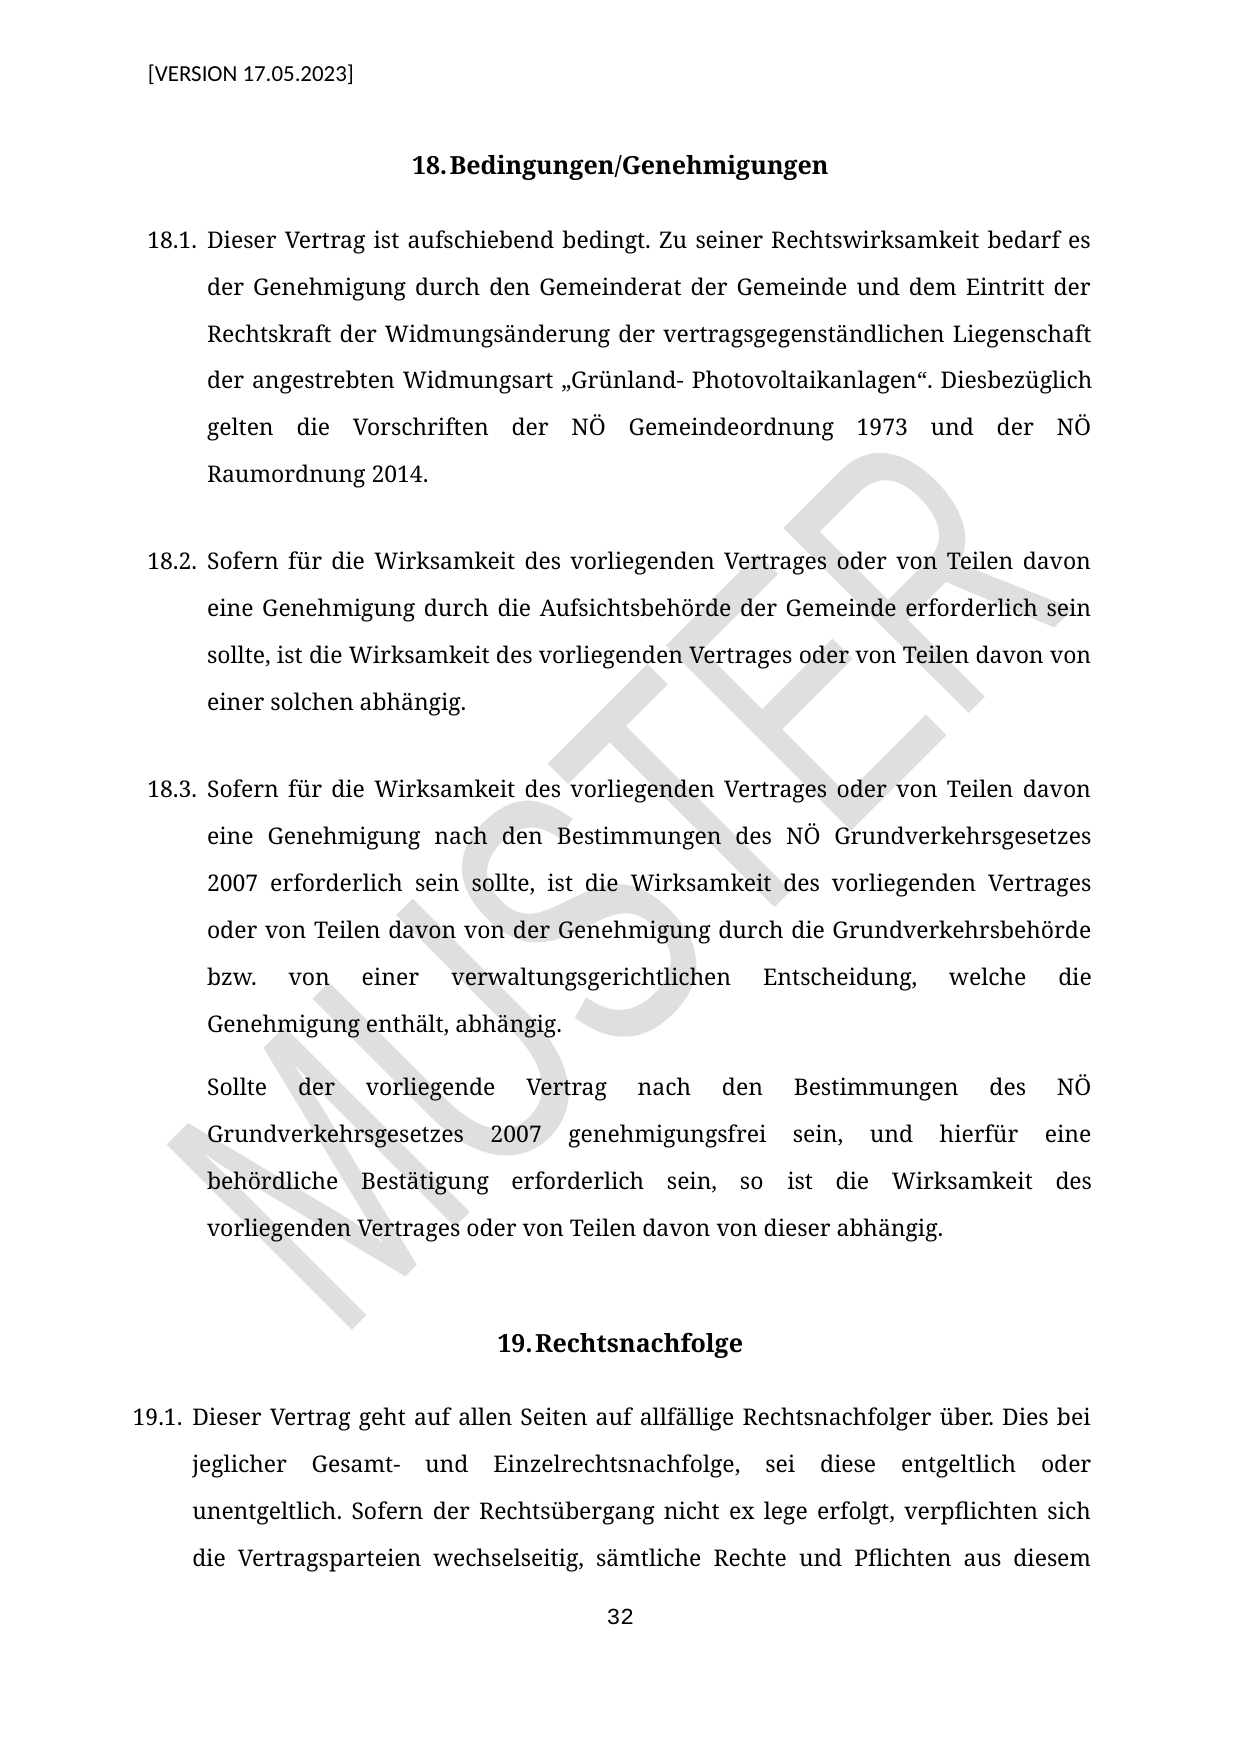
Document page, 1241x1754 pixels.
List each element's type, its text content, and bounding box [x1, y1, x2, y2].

list Dieser Vertrag ist aufschiebend bedingt. Zu seiner Rechtswirksamkeit bedarf es der Genehmigung durch den Gemeinderat der Gemeinde und dem Eintritt der Rechtskraft der Widmungsänderung der vertragsgegenständlichen Liegenschaft der angestrebten Widmungsart „Grünland- Photovoltaikanlagen“. Diesbezüglich gelten die Vorschriften der NÖ Gemeindeordnung 1973 und der NÖ Raumordnung 2014. [147, 224, 1092, 531]
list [132, 1401, 1092, 1573]
list Sofern für die Wirksamkeit des vorliegenden Vertrages oder von Teilen davon eine Genehmigung durch die Aufsichtsbehörde der Gemeinde erforderlich sein sollte, ist die Wirksamkeit des vorliegenden Vertrages oder von Teilen davon von einer solchen abhängig. [147, 545, 1092, 759]
text Sollte der vorliegende Vertrag nach den Bestimmungen des NÖ Grundverkehrsgesetzes 2007 genehmigungsfrei sein, und hierfür eine behördliche Bestätigung erforderlich sein, so ist die Wirksamkeit des vorliegenden Vertrages oder von Teilen davon von dieser abhängig. [207, 1071, 1092, 1243]
subtitle Bedingungen/Genehmigungen [148, 148, 1092, 182]
subtitle Rechtsnachfolge [148, 1325, 1092, 1359]
list Sofern für die Wirksamkeit des vorliegenden Vertrages oder von Teilen davon eine Genehmigung nach den Bestimmungen des NÖ Grundverkehrsgesetzes 2007 erforderlich sein sollte, ist die Wirksamkeit des vorliegenden Vertrages oder von Teilen davon von der Genehmigung durch die Grundverkehrsbehörde bzw. von einer verwaltungsgerichtlichen Entscheidung, welche die Genehmigung enthält, abhängig. [147, 773, 1092, 1039]
